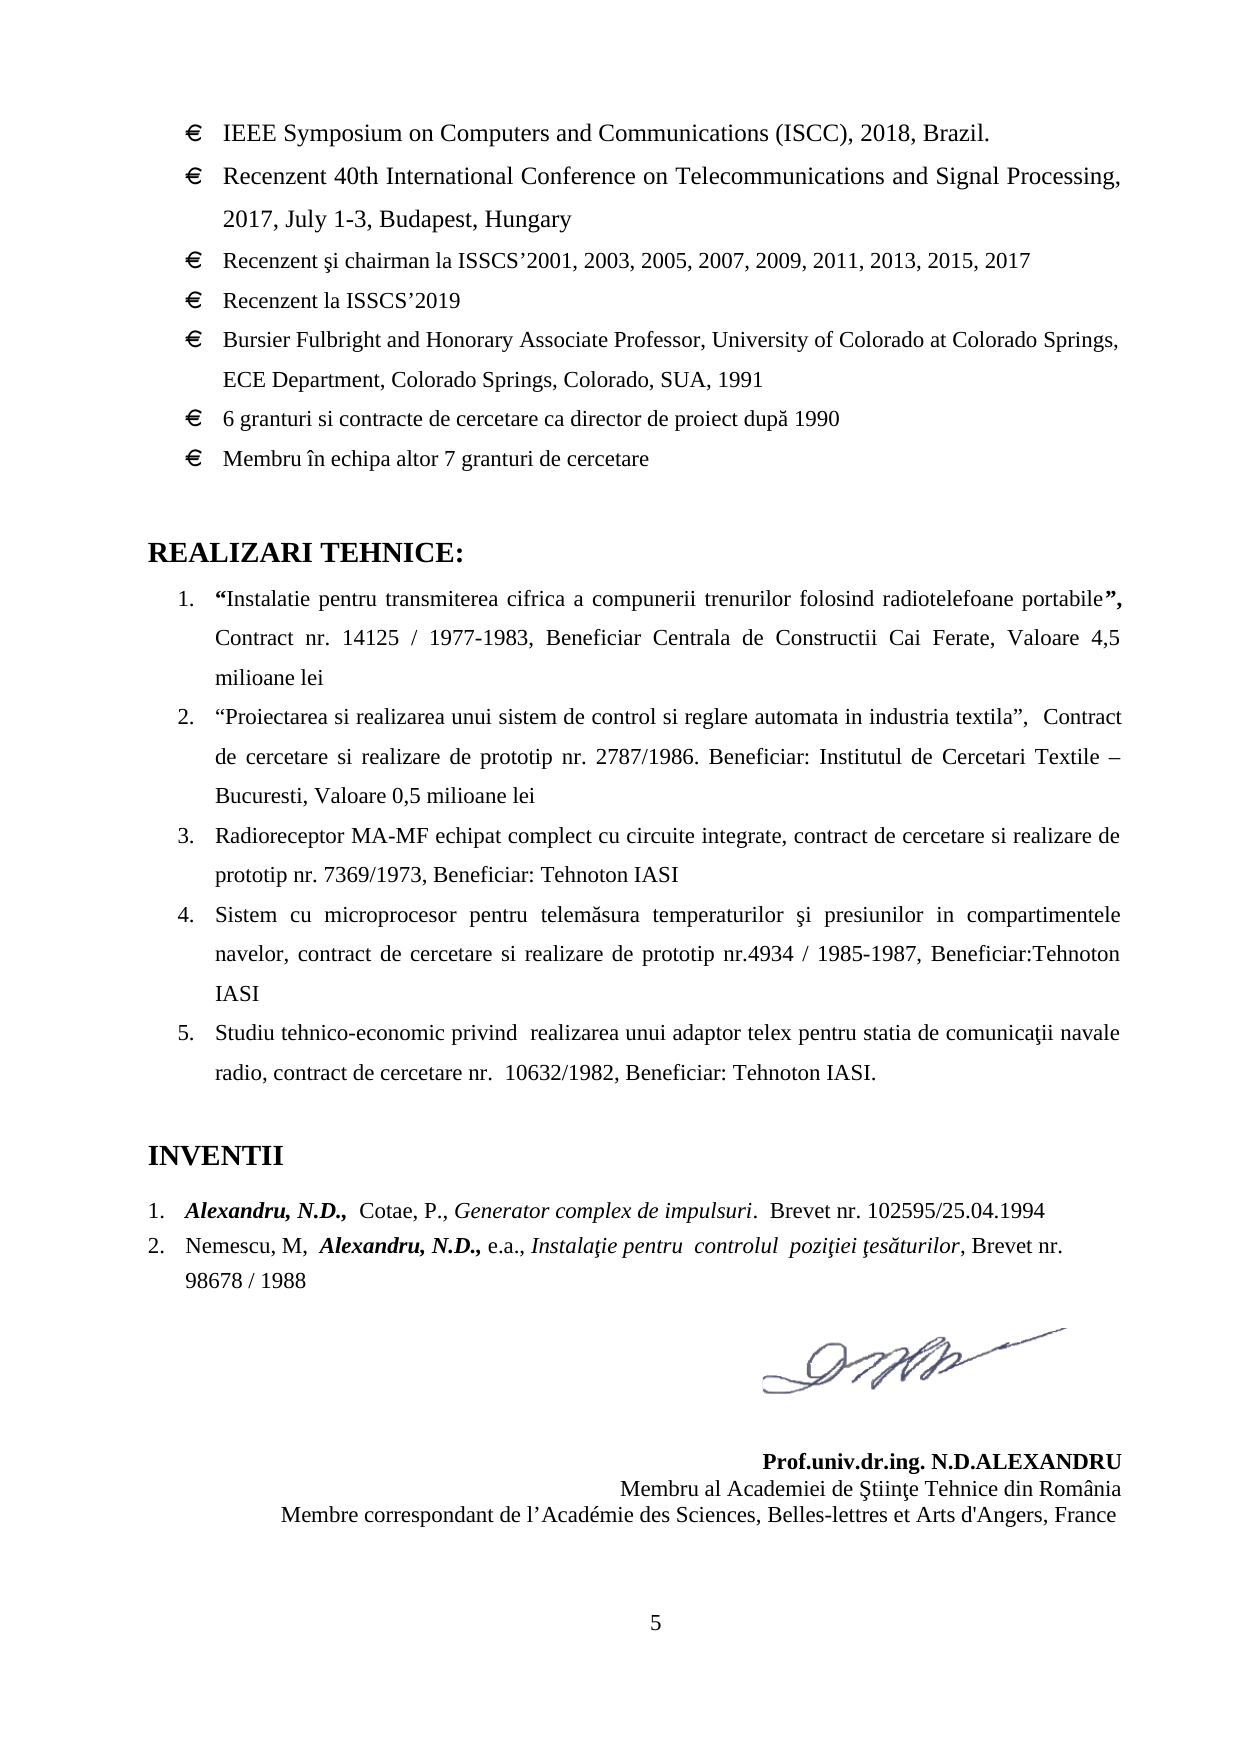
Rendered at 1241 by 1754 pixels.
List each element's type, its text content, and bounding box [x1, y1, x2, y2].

list Recenzent 40th International Conference on Telecommunications and Signal Processing, 2017, July 1-3, Budapest, Hungary [185, 161, 1122, 233]
list Recenzent la ISSCS’2019 [185, 287, 1122, 313]
text Membre correspondant de l’Académie des Sciences, Belles-lettres et Arts d'Angers, France [148, 1501, 1122, 1527]
picture [762, 1328, 1123, 1449]
list Nemescu, M, Alexandru, N.D., e.a., Instalaţie pentru controlul poziţiei ţesăturilor, Brevet nr. 98678 / 1988 [148, 1223, 1122, 1293]
list Alexandru, N.D., Cotae, P., Generator complex de impulsuri. Brevet nr. 102595/25.04.1994 [148, 1188, 1122, 1223]
list Recenzent şi chairman la ISSCS’2001, 2003, 2005, 2007, 2009, 2011, 2013, 2015, 2017 [185, 247, 1122, 274]
list “Instalatie pentru transmiterea cifrica a compunerii trenurilor folosind radiotelefoane portabile”, Contract nr. 14125 / 1977-1983, Beneficiar Centrala de Constructii Cai Ferate, Valoare 4,5 milioane lei [177, 585, 1122, 690]
list Bursier Fulbright and Honorary Associate Professor, University of Colorado at Colorado Springs, ECE Department, Colorado Springs, Colorado, SUA, 1991 [185, 326, 1122, 392]
text Membru al Academiei de Ştiinţe Tehnice din România [148, 1475, 1122, 1501]
text Prof.univ.dr.ing. N.D.ALEXANDRU [673, 1448, 1122, 1475]
text INVENTII [148, 1138, 1122, 1171]
list “Proiectarea si realizarea unui sistem de control si reglare automata in industria textila”, Contract de cercetare si realizare de prototip nr. 2787/1986. Beneficiar: Institutul de Cercetari Textile – Bucuresti, Valoare 0,5 milioane lei [177, 703, 1122, 809]
list Studiu tehnico-economic privind realizarea unui adaptor telex pentru statia de comunicaţii navale radio, contract de cercetare nr. 10632/1982, Beneficiar: Tehnoton IASI. [177, 1019, 1122, 1085]
list Sistem cu microprocesor pentru telemăsura temperaturilor şi presiunilor in compartimentele navelor, contract de cercetare si realizare de prototip nr.4934 / 1985-1987, Beneficiar:Tehnoton IASI [177, 901, 1122, 1006]
list IEEE Symposium on Computers and Communications (ISCC), 2018, Brazil. [185, 118, 1122, 147]
list Membru în echipa altor 7 granturi de cercetare [185, 445, 1122, 471]
list Radioreceptor MA-MF echipat complect cu circuite integrate, contract de cercetare si realizare de prototip nr. 7369/1973, Beneficiar: Tehnoton IASI [177, 822, 1122, 888]
text REALIZARI TEHNICE: [148, 535, 1122, 568]
list 6 granturi si contracte de cercetare ca director de proiect după 1990 [185, 405, 1122, 432]
